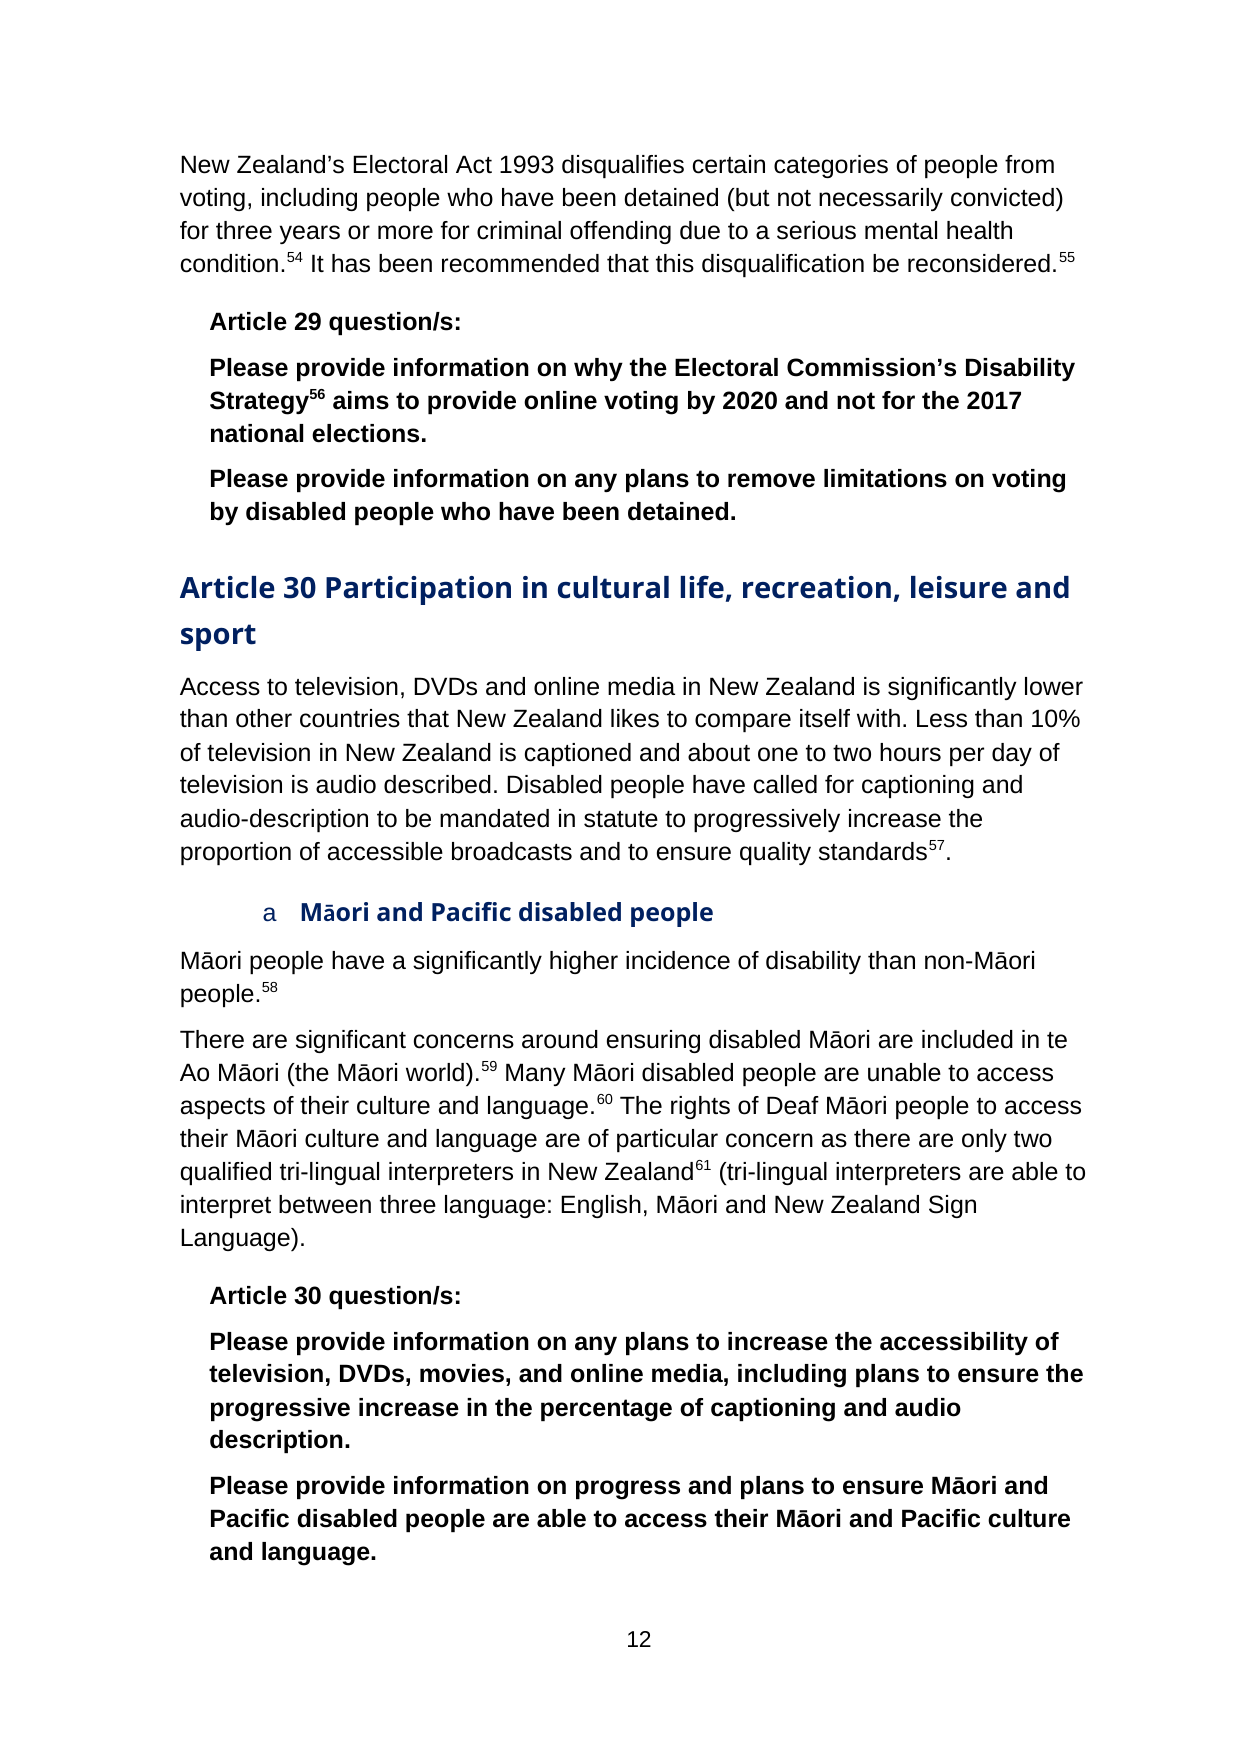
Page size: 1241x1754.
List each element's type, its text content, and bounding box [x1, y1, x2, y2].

list Māori and Pacific disabled people [262, 894, 1090, 929]
text Please provide information on progress and plans to ensure Māori and Pacific disabled people are able to access their Māori and Pacific culture and language. [209, 1471, 1090, 1566]
text Article 29 question/s: [209, 307, 1090, 336]
text Please provide information on why the Electoral Commission’s Disability Strategy aims to provide online voting by 2020 and not for the 2017 national elections. [209, 353, 1090, 447]
text There are significant concerns around ensuring disabled Māori are included in te Ao Māori (the Māori world). Many Māori disabled people are unable to access aspects of their culture and language. The rights of Deaf Māori people to access their Māori culture and language are of particular concern as there are only two qualified tri-lingual interpreters in New Zealand (tri-lingual interpreters are able to interpret between three language: English, Māori and New Zealand Sign Language). [179, 1025, 1090, 1252]
text Please provide information on any plans to increase the accessibility of television, DVDs, movies, and online media, including plans to ensure the progressive increase in the percentage of captioning and audio description. [209, 1326, 1090, 1454]
text Article 30 question/s: [209, 1281, 1090, 1310]
text New Zealand’s Electoral Act 1993 disqualifies certain categories of people from voting, including people who have been detained (but not necessarily convicted) for three years or more for criminal offending due to a serious mental health condition. It has been recommended that this disqualification be reconsidered. [179, 150, 1090, 278]
text Please provide information on any plans to remove limitations on voting by disabled people who have been detained. [209, 464, 1090, 526]
text Māori people have a significantly higher incidence of disability than non-Māori people. [179, 946, 1090, 1008]
text Access to television, DVDs and online media in New Zealand is significantly lower than other countries that New Zealand likes to compare itself with. Less than 10% of television in New Zealand is captioned and about one to two hours per day of television is audio described. Disabled people have called for captioning and audio-description to be mandated in statute to progressively increase the proportion of accessible broadcasts and to ensure quality standards. [179, 671, 1090, 865]
text Article 30 Participation in cultural life, recreation, leisure and sport [179, 568, 1090, 653]
